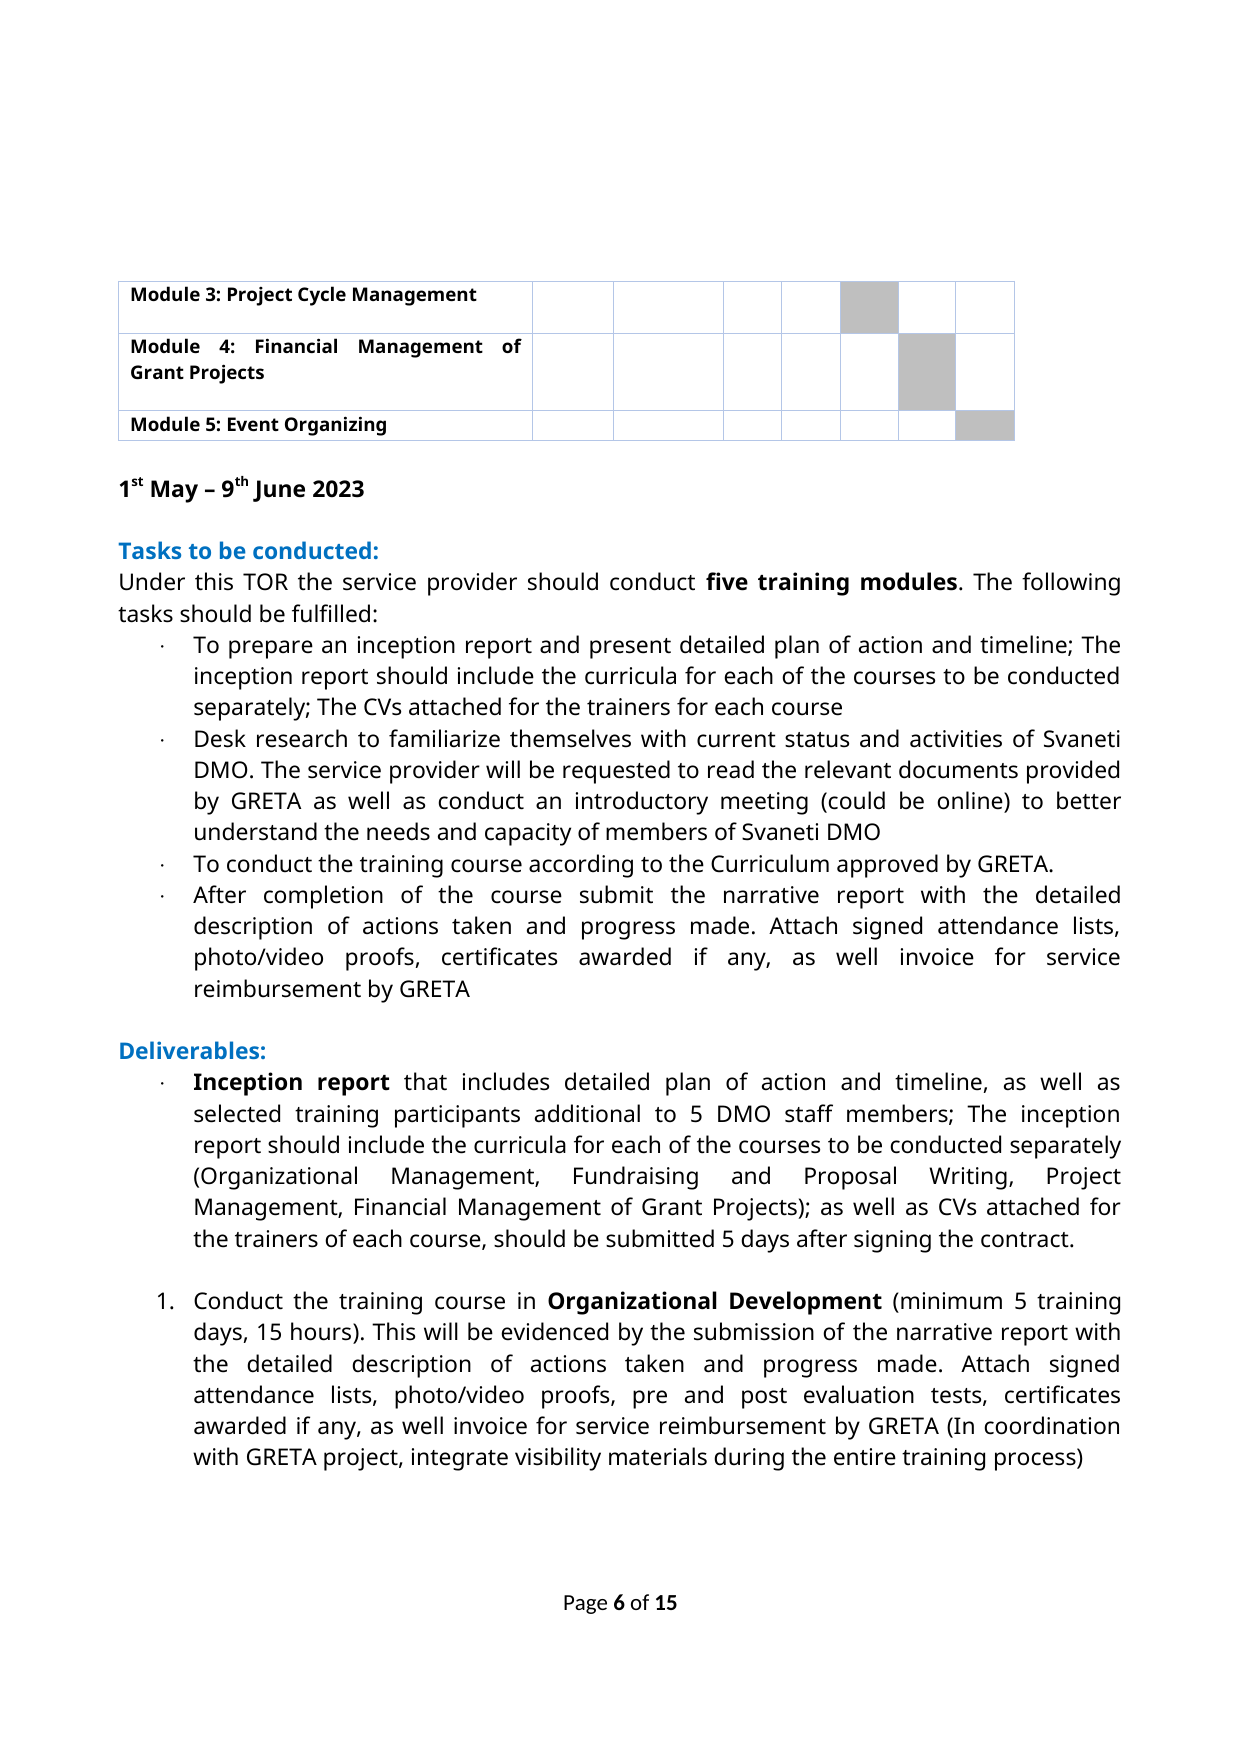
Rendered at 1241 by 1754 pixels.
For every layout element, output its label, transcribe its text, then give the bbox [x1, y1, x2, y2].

table_cell [614, 282, 723, 333]
table_cell [899, 334, 955, 410]
text Under this TOR the service provider should conduct five training modules. The following tasks should be fulfilled: [118, 566, 1122, 629]
table_cell [533, 411, 613, 440]
list Desk research to familiarize themselves with current status and activities of Svaneti DMO. The service provider will be requested to read the relevant documents provided by GRETA as well as conduct an introductory meeting (could be online) to better understand the needs and capacity of members of Svaneti DMO [156, 723, 1122, 848]
list To prepare an inception report and present detailed plan of action and timeline; The inception report should include the curricula for each of the courses to be conducted separately; The CVs attached for the trainers for each course [156, 629, 1122, 723]
table_cell [724, 411, 781, 440]
table_cell [724, 334, 781, 410]
table_cell [614, 411, 723, 440]
table_cell Module 3: Project Cycle Management [119, 282, 532, 333]
table_cell Module 5: Event Organizing [119, 411, 532, 440]
table_cell [956, 411, 1014, 440]
table_cell [782, 411, 840, 440]
list Inception report that includes detailed plan of action and timeline, as well as selected training participants additional to 5 DMO staff members; The inception report should include the curricula for each of the courses to be conducted separately (Organizational Management, Fundraising and Proposal Writing, Project Management, Financial Management of Grant Projects); as well as CVs attached for the trainers of each course, should be submitted 5 days after signing the contract. [156, 1066, 1122, 1254]
text Tasks to be conducted: [118, 535, 1122, 566]
text Deliverables: [118, 1035, 1122, 1066]
table_cell [899, 282, 955, 333]
table_cell [614, 334, 723, 410]
table_cell [841, 334, 898, 410]
table_cell [956, 282, 1014, 333]
text 1st May – 9th June 2023 [118, 473, 1122, 504]
table_cell [782, 282, 840, 333]
table_cell [724, 282, 781, 333]
table_cell Module 4: Financial Management of Grant Projects [119, 334, 532, 410]
list To conduct the training course according to the Curriculum approved by GRETA. [156, 848, 1122, 879]
list Conduct the training course in Organizational Development (minimum 5 training days, 15 hours). This will be evidenced by the submission of the narrative report with the detailed description of actions taken and progress made. Attach signed attendance lists, photo/video proofs, pre and post evaluation tests, certificates awarded if any, as well invoice for service reimbursement by GRETA (In coordination with GRETA project, integrate visibility materials during the entire training process) [156, 1285, 1122, 1473]
table_cell [841, 282, 898, 333]
table_cell [899, 411, 955, 440]
table_cell [841, 411, 898, 440]
list After completion of the course submit the narrative report with the detailed description of actions taken and progress made. Attach signed attendance lists, photo/video proofs, certificates awarded if any, as well invoice for service reimbursement by GRETA [156, 879, 1122, 1004]
table_cell [782, 334, 840, 410]
table_cell [533, 334, 613, 410]
table_cell [956, 334, 1014, 410]
table_cell [533, 282, 613, 333]
